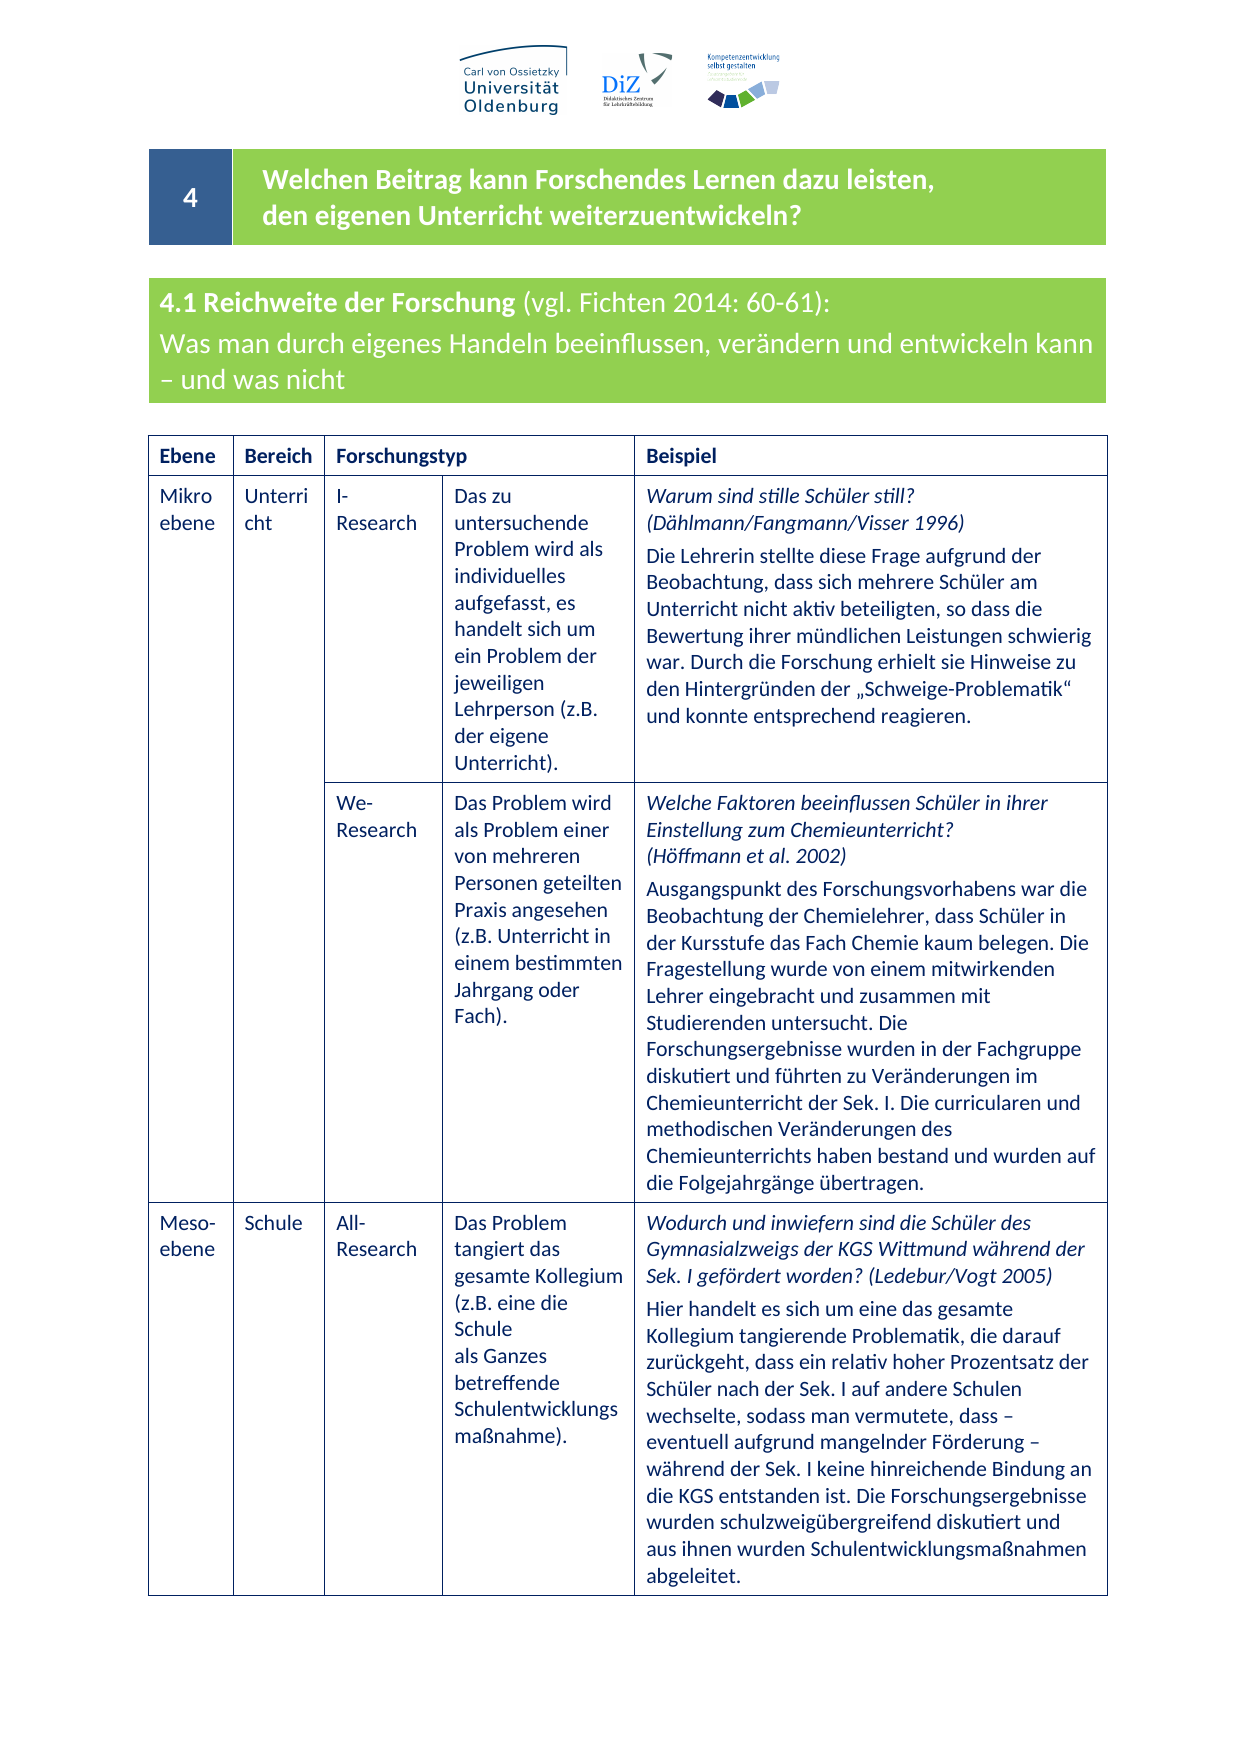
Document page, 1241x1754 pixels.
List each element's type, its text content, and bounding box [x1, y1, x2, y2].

picture [602, 53, 673, 107]
table_cell Schule [234, 1203, 324, 1595]
table_cell Das Problem tangiert das gesamte Kollegium (z.B. eine die Schule als Ganzes betreffende Schulentwicklungsmaßnahme). [443, 1203, 634, 1595]
table_header 4 [149, 149, 232, 245]
table_header Bereich [234, 436, 324, 475]
table_cell All- Research [325, 1203, 442, 1595]
table_cell Unterricht [234, 476, 324, 1202]
table_cell Das zu untersuchende Problem wird als individuelles aufgefasst, es handelt sich um ein Problem der jeweiligen Lehrperson (z.B. der eigene Unterricht). [443, 476, 634, 782]
table_cell Wodurch und inwiefern sind die Schüler des Gymnasialzweigs der KGS Wittmund während der Sek. I gefördert worden? (Ledebur/Vogt 2005) Hier handelt es sich um eine das gesamte Kollegium tangierende Problematik, die darauf zurückgeht, dass ein relativ hoher Prozentsatz der Schüler nach der Sek. I auf andere Schulen wechselte, sodass man vermutete, dass – eventuell aufgrund mangelnder Förderung – während der Sek. I keine hinreichende Bindung an die KGS entstanden ist. Die Forschungsergebnisse wurden schulzweigübergreifend diskutiert und aus ihnen wurden Schulentwicklungsmaßnahmen abgeleitet. [635, 1203, 1107, 1595]
table_header Beispiel [635, 436, 1107, 475]
table_cell Warum sind stille Schüler still? (Dählmann/Fangmann/Visser 1996) Die Lehrerin stellte diese Frage aufgrund der Beobachtung, dass sich mehrere Schüler am Unterricht nicht aktiv beteiligten, so dass die Bewertung ihrer mündlichen Leistungen schwierig war. Durch die Forschung erhielt sie Hinweise zu den Hintergründen der „Schweige-Problematik“ und konnte entsprechend reagieren. [635, 476, 1107, 782]
table_header Forschungstyp [325, 436, 634, 475]
table_cell Das Problem wird als Problem einer von mehreren Personen geteilten Praxis angesehen (z.B. Unterricht in einem bestimmten Jahrgang oder Fach). [443, 783, 634, 1202]
table_header Welchen Beitrag kann Forschendes Lernen dazu leisten, den eigenen Unterricht weiterzuentwickeln? [233, 149, 1106, 245]
table_cell We- Research [325, 783, 442, 1202]
table_cell Welche Faktoren beeinflussen Schüler in ihrer Einstellung zum Chemieunterricht? (Höffmann et al. 2002) Ausgangspunkt des Forschungsvorhabens war die Beobachtung der Chemielehrer, dass Schüler in der Kursstufe das Fach Chemie kaum belegen. Die Fragestellung wurde von einem mitwirkenden Lehrer eingebracht und zusammen mit Studierenden untersucht. Die Forschungsergebnisse wurden in der Fachgruppe diskutiert und führten zu Veränderungen im Chemieunterricht der Sek. I. Die curricularen und methodischen Veränderungen des Chemieunterrichts haben bestand und wurden auf die Folgejahrgänge übertragen. [635, 783, 1107, 1202]
table_cell I- Research [325, 476, 442, 782]
picture [707, 52, 780, 108]
table_header 4.1 Reichweite der Forschung (vgl. Fichten 2014: 60-61): Was man durch eigenes Handeln beeinflussen, verändern und entwickeln kann – und was nicht [149, 278, 1106, 403]
picture [459, 45, 568, 115]
table_cell Mikroebene [149, 476, 233, 1202]
table_cell Meso-ebene [149, 1203, 233, 1595]
table_header Ebene [149, 436, 233, 475]
